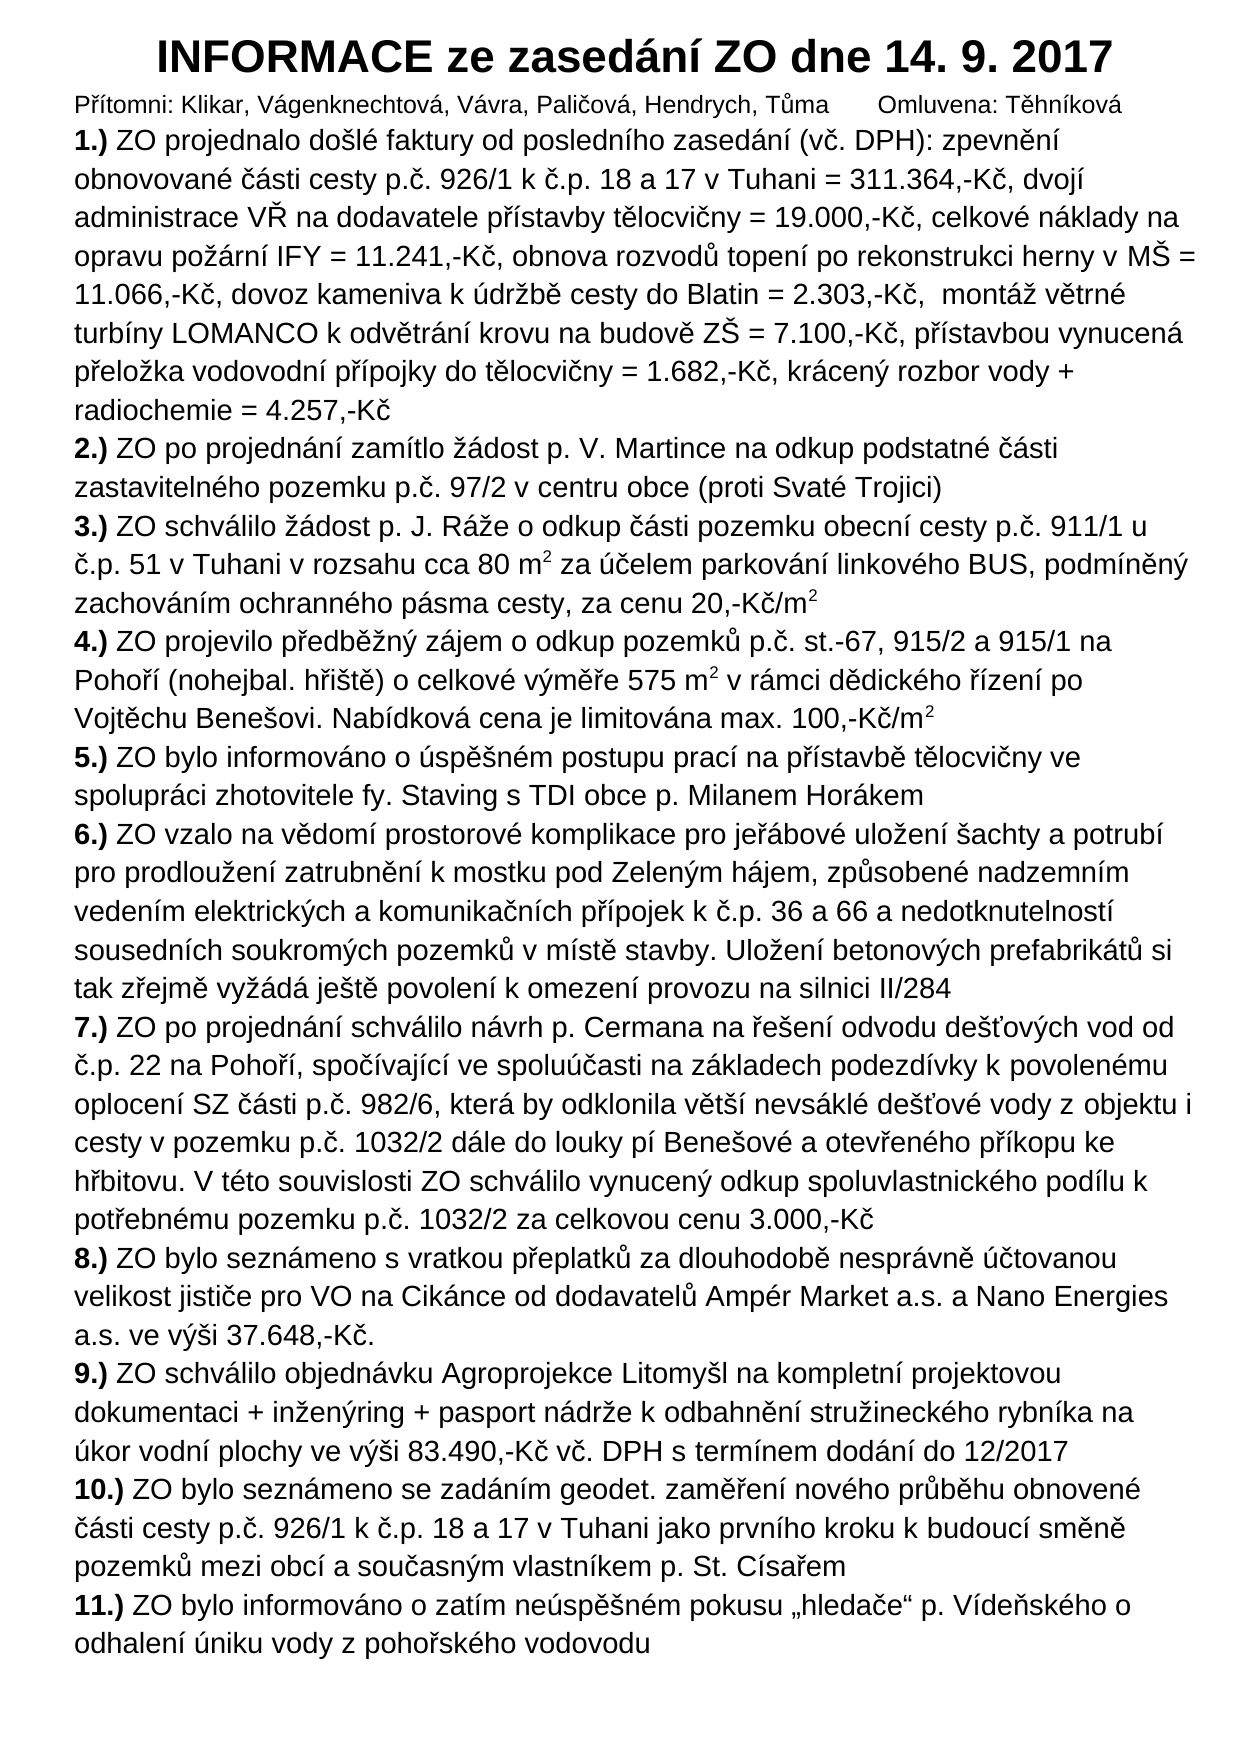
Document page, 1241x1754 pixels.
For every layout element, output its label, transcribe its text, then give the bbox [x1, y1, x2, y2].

text 6.) ZO vzalo na vědomí prostorové komplikace pro jeřábové uložení šachty a potrubí pro prodloužení zatrubnění k mostku pod Zeleným hájem, způsobené nadzemním vedením elektrických a komunikačních přípojek k č.p. 36 a 66 a nedotknutelností sousedních soukromých pozemků v místě stavby. Uložení betonových prefabrikátů si tak zřejmě vyžádá ještě povolení k omezení provozu na silnici II/284 [74, 817, 1196, 1004]
text 10.) ZO bylo seznámeno se zadáním geodet. zaměření nového průběhu obnovené části cesty p.č. 926/1 k č.p. 18 a 17 v Tuhani jako prvního kroku k budoucí směně pozemků mezi obcí a současným vlastníkem p. St. Císařem [74, 1472, 1196, 1583]
text 3.) ZO schválilo žádost p. J. Ráže o odkup části pozemku obecní cesty p.č. 911/1 u č.p. 51 v Tuhani v rozsahu cca 80 m2 za účelem parkování linkového BUS, podmíněný zachováním ochranného pásma cesty, za cenu 20,-Kč/m2 [74, 508, 1196, 619]
text 8.) ZO bylo seznámeno s vratkou přeplatků za dlouhodobě nesprávně účtovanou velikost jističe pro VO na Cikánce od dodavatelů Ampér Market a.s. a Nano Energies a.s. ve výši 37.648,-Kč. [74, 1241, 1196, 1351]
text INFORMACE ze zasedání ZO dne 14. 9. 2017 [74, 29, 1196, 82]
text 9.) ZO schválilo objednávku Agroprojekce Litomyšl na kompletní projektovou dokumentaci + inženýring + pasport nádrže k odbahnění stružineckého rybníka na úkor vodní plochy ve výši 83.490,-Kč vč. DPH s termínem dodání do 12/2017 [74, 1356, 1196, 1467]
text 4.) ZO projevilo předběžný zájem o odkup pozemků p.č. st.-67, 915/2 a 915/1 na Pohoří (nohejbal. hřiště) o celkové výměře 575 m2 v rámci dědického řízení po Vojtěchu Benešovi. Nabídková cena je limitována max. 100,-Kč/m2 [74, 624, 1196, 735]
text 2.) ZO po projednání zamítlo žádost p. V. Martince na odkup podstatné části zastavitelného pozemku p.č. 97/2 v centru obce (proti Svaté Trojici) [74, 431, 1196, 503]
text 1.) ZO projednalo došlé faktury od posledního zasedání (vč. DPH): zpevnění obnovované části cesty p.č. 926/1 k č.p. 18 a 17 v Tuhani = 311.364,-Kč, dvojí administrace VŘ na dodavatele přístavby tělocvičny = 19.000,-Kč, celkové náklady na opravu požární IFY = 11.241,-Kč, obnova rozvodů topení po rekonstrukci herny v MŠ = 11.066,-Kč, dovoz kameniva k údržbě cesty do Blatin = 2.303,-Kč, montáž větrné turbíny LOMANCO k odvětrání krovu na budově ZŠ = 7.100,-Kč, přístavbou vynucená přeložka vodovodní přípojky do tělocvičny = 1.682,-Kč, krácený rozbor vody + radiochemie = 4.257,-Kč [74, 123, 1196, 426]
text Přítomni: Klikar, Vágenknechtová, Vávra, Paličová, Hendrych, Tůma Omluvena: Těhníková [74, 90, 1196, 119]
text 11.) ZO bylo informováno o zatím neúspěšném pokusu „hledače“ p. Vídeňského o odhalení úniku vody z pohořského vodovodu [74, 1588, 1196, 1660]
text 7.) ZO po projednání schválilo návrh p. Cermana na řešení odvodu dešťových vod od č.p. 22 na Pohoří, spočívající ve spoluúčasti na základech podezdívky k povolenému oplocení SZ části p.č. 982/6, která by odklonila větší nevsáklé dešťové vody z objektu i cesty v pozemku p.č. 1032/2 dále do louky pí Benešové a otevřeného příkopu ke hřbitovu. V této souvislosti ZO schválilo vynucený odkup spoluvlastnického podílu k potřebnému pozemku p.č. 1032/2 za celkovou cenu 3.000,-Kč [74, 1009, 1196, 1236]
text 5.) ZO bylo informováno o úspěšném postupu prací na přístavbě tělocvičny ve spolupráci zhotovitele fy. Staving s TDI obce p. Milanem Horákem [74, 740, 1196, 812]
